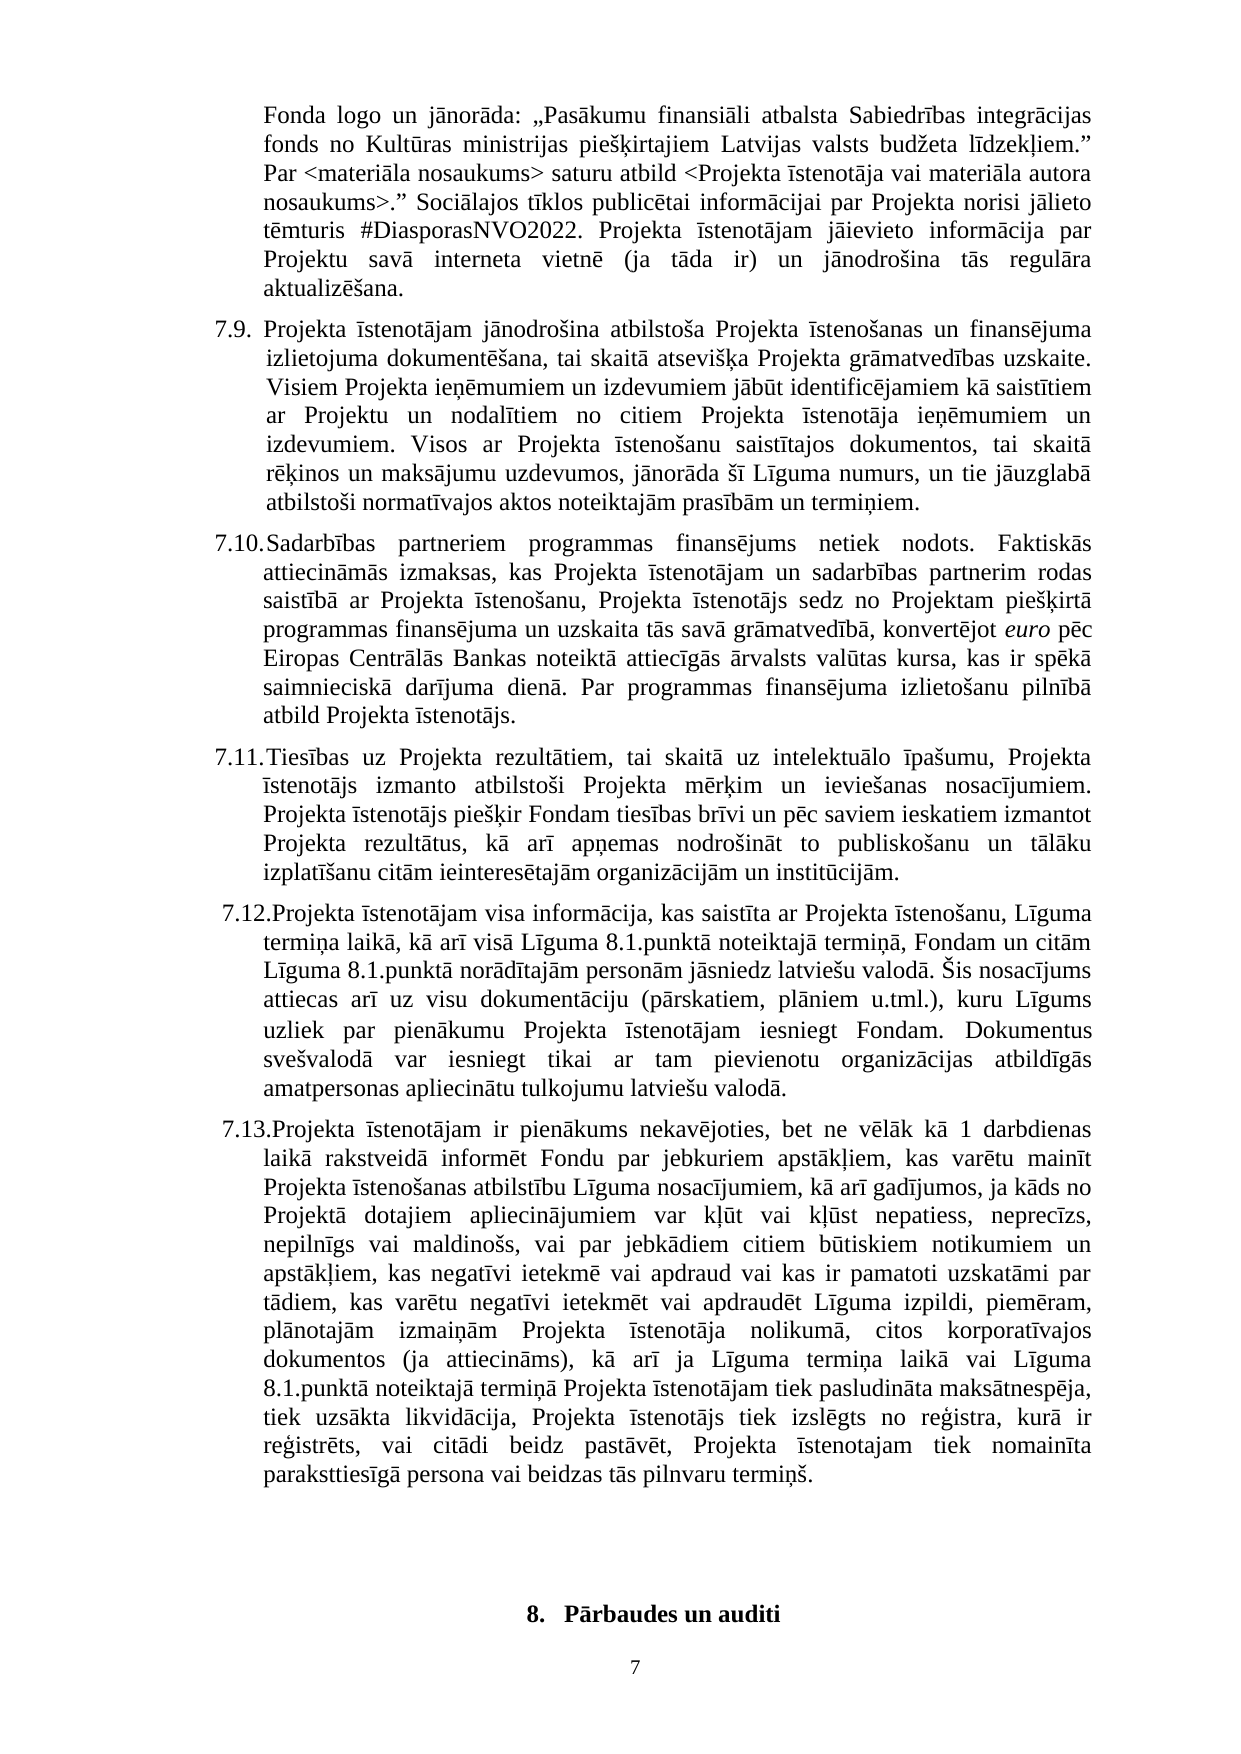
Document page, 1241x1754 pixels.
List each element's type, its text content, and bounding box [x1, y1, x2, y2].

text 7.12.Projekta īstenotājam visa informācija, kas saistīta ar Projekta īstenošanu, Līguma termiņa laikā, kā arī visā Līguma 8.1.punktā noteiktajā termiņā, Fondam un citām Līguma 8.1.punktā norādītajām personām jāsniedz latviešu valodā. Šis nosacījums attiecas arī uz visu dokumentāciju (pārskatiem, plāniem u.tml.), kuru Līgums uzliek par pienākumu Projekta īstenotājam iesniegt Fondam. Dokumentus svešvalodā var iesniegt tikai ar tam pievienotu organizācijas atbildīgās amatpersonas apliecinātu tulkojumu latviešu valodā. [222, 898, 1092, 1102]
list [215, 100, 1092, 302]
list Pārbaudes un auditi [215, 1599, 1092, 1628]
text 7.13.Projekta īstenotājam ir pienākums nekavējoties, bet ne vēlāk kā 1 darbdienas laikā rakstveidā informēt Fondu par jebkuriem apstākļiem, kas varētu mainīt Projekta īstenošanas atbilstību Līguma nosacījumiem, kā arī gadījumos, ja kāds no Projektā dotajiem apliecinājumiem var kļūt vai kļūst nepatiess, neprecīzs, nepilnīgs vai maldinošs, vai par jebkādiem citiem būtiskiem notikumiem un apstākļiem, kas negatīvi ietekmē vai apdraud vai kas ir pamatoti uzskatāmi par tādiem, kas varētu negatīvi ietekmēt vai apdraudēt Līguma izpildi, piemēram, plānotajām izmaiņām Projekta īstenotāja nolikumā, citos korporatīvajos dokumentos (ja attiecināms), kā arī ja Līguma termiņa laikā vai Līguma 8.1.punktā noteiktajā termiņā Projekta īstenotājam tiek pasludināta maksātnespēja, tiek uzsākta likvidācija, Projekta īstenotājs tiek izslēgts no reģistra, kurā ir reģistrēts, vai citādi beidz pastāvēt, Projekta īstenotajam tiek nomainīta paraksttiesīgā persona vai beidzas tās pilnvaru termiņš. [222, 1114, 1092, 1488]
list Tiesības uz Projekta rezultātiem, tai skaitā uz intelektuālo īpašumu, Projekta īstenotājs izmanto atbilstoši Projekta mērķim un ieviešanas nosacījumiem. Projekta īstenotājs piešķir Fondam tiesības brīvi un pēc saviem ieskatiem izmantot Projekta rezultātus, kā arī apņemas nodrošināt to publiskošanu un tālāku izplatīšanu citām ieinteresētajām organizācijām un institūcijām. [214, 742, 1092, 885]
list Sadarbības partneriem programmas finansējums netiek nodots. Faktiskās attiecināmās izmaksas, kas Projekta īstenotājam un sadarbības partnerim rodas saistībā ar Projekta īstenošanu, Projekta īstenotājs sedz no Projektam piešķirtā programmas finansējuma un uzskaita tās savā grāmatvedībā, konvertējot euro pēc Eiropas Centrālās Bankas noteiktā attiecīgās ārvalsts valūtas kursa, kas ir spēkā saimnieciskā darījuma dienā. Par programmas finansējuma izlietošanu pilnībā atbild Projekta īstenotājs. [214, 528, 1092, 729]
list Projekta īstenotājam jānodrošina atbilstoša Projekta īstenošanas un finansējuma izlietojuma dokumentēšana, tai skaitā atsevišķa Projekta grāmatvedības uzskaite. Visiem Projekta ieņēmumiem un izdevumiem jābūt identificējamiem kā saistītiem ar Projektu un nodalītiem no citiem Projekta īstenotāja ieņēmumiem un izdevumiem. Visos ar Projekta īstenošanu saistītajos dokumentos, tai skaitā rēķinos un maksājumu uzdevumos, jānorāda šī Līguma numurs, un tie jāuzglabā atbilstoši normatīvajos aktos noteiktajām prasībām un termiņiem. [214, 314, 1092, 515]
